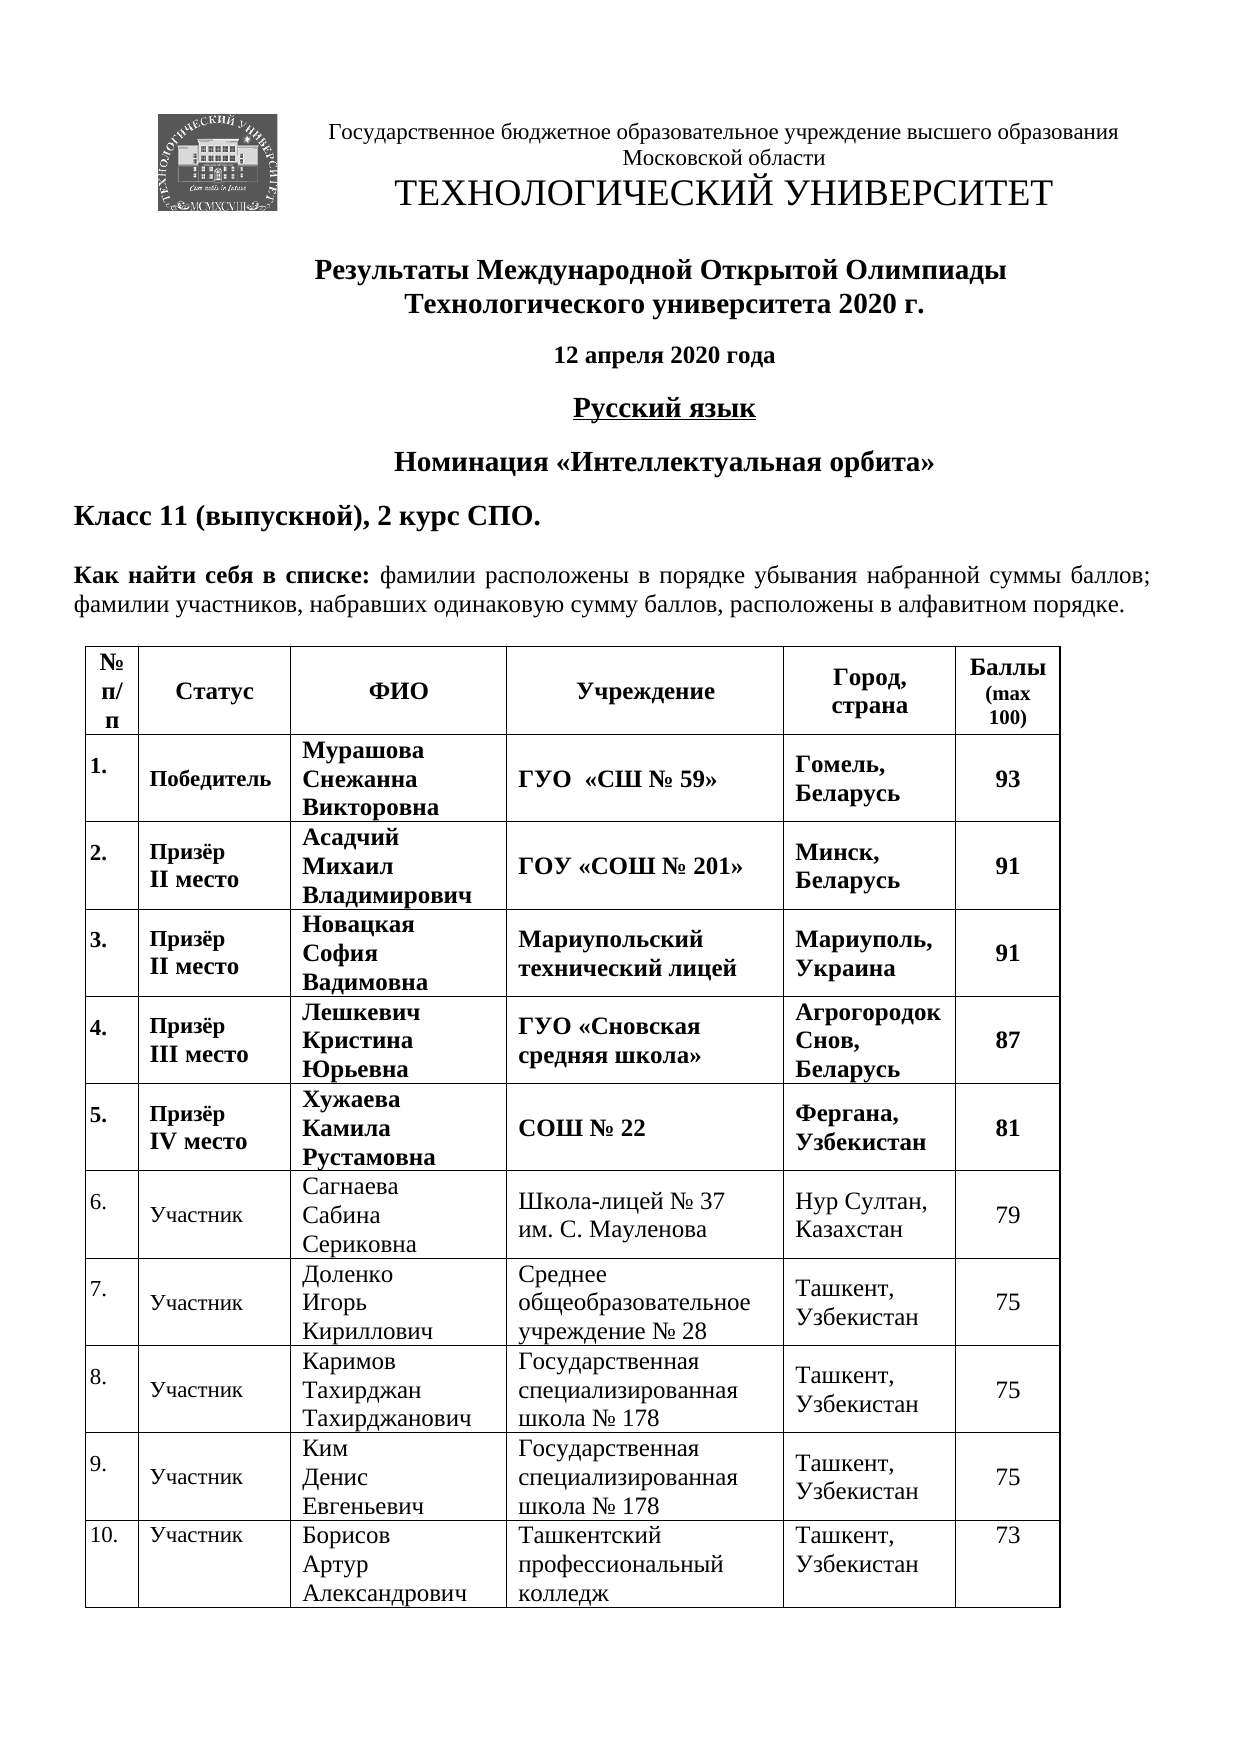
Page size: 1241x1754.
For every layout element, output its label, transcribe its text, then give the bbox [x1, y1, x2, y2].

table_header Город, страна [784, 647, 955, 734]
table_cell Участник [139, 1259, 290, 1345]
table_cell Нур Султан, Казахстан [784, 1171, 955, 1258]
table_cell Ташкент, Узбекистан [784, 1259, 955, 1345]
table_cell ГУО «СШ № 59» [507, 735, 783, 821]
table_cell 93 [956, 735, 1059, 821]
table_header ФИО [291, 647, 506, 734]
table_cell СОШ № 22 [507, 1084, 783, 1170]
table_cell 75 [956, 1259, 1059, 1345]
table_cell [507, 1521, 783, 1607]
text Как найти себя в списке: фамилии расположены в порядке убывания набранной суммы баллов; фамилии участников, набравших одинаковую сумму баллов, расположены в алфавитном порядке. [74, 560, 1152, 618]
table_header Баллы (max 100) [956, 647, 1059, 734]
table_cell [86, 997, 138, 1083]
table_cell Победитель [139, 735, 290, 821]
table_cell Участник [139, 1433, 290, 1519]
table_cell Государственная специализированная школа № 178 [507, 1433, 783, 1519]
table_cell Среднее общеобразовательное учреждение № 28 [507, 1259, 783, 1345]
table_cell 91 [956, 910, 1059, 996]
text Государственное бюджетное образовательное учреждение высшего образования Московской области [278, 118, 1152, 171]
table_cell Ким Денис Евгеньевич [291, 1433, 506, 1519]
table_cell Призёр II место [139, 822, 290, 908]
table_cell Участник [139, 1171, 290, 1258]
table_cell Агрогородок Снов, Беларусь [784, 997, 955, 1083]
table_cell Сагнаева Сабина Сериковна [291, 1171, 506, 1258]
text Класс 11 (выпускной), 2 курс СПО. [74, 498, 1152, 532]
table_cell Государственная специализированная школа № 178 [507, 1346, 783, 1432]
table_cell Участник [139, 1346, 290, 1432]
table_cell Фергана, Узбекистан [784, 1084, 955, 1170]
table_cell Лешкевич Кристина Юрьевна [291, 997, 506, 1083]
table_cell Мариупольский технический лицей [507, 910, 783, 996]
picture [158, 114, 278, 211]
table_cell Доленко Игорь Кириллович [291, 1259, 506, 1345]
table_cell Ташкент, Узбекистан [784, 1521, 955, 1607]
table_header № п/п [86, 647, 138, 734]
table_cell Борисов Артур Александрович [291, 1521, 506, 1607]
text Русский язык [177, 390, 1152, 423]
table_cell Каримов Тахирджан Тахирджанович [291, 1346, 506, 1432]
table_cell 75 [956, 1346, 1059, 1432]
table_cell Минск, Беларусь [784, 822, 955, 908]
table_header Учреждение [507, 647, 783, 734]
table_cell Новацкая София Вадимовна [291, 910, 506, 996]
table_cell ГОУ «СОШ № 201» [507, 822, 783, 908]
table_cell Ташкент, Узбекистан [784, 1433, 955, 1519]
table_cell 81 [956, 1084, 1059, 1170]
table_cell 75 [956, 1433, 1059, 1519]
table_cell 73 [956, 1521, 1059, 1607]
text ТЕХНОЛОГИЧЕСКИЙ УНИВЕРСИТЕТ [177, 171, 1152, 214]
table_cell [86, 1346, 138, 1432]
text 12 апреля 2020 года [177, 340, 1152, 369]
table_cell 91 [956, 822, 1059, 908]
table_cell [86, 1521, 138, 1607]
table_header Статус [139, 647, 290, 734]
table_cell [86, 910, 138, 996]
table_cell Мурашова Снежанна Викторовна [291, 735, 506, 821]
table_cell Мариуполь, Украина [784, 910, 955, 996]
table_cell Асадчий Михаил Владимирович [291, 822, 506, 908]
table_cell 87 [956, 997, 1059, 1083]
table_cell 79 [956, 1171, 1059, 1258]
table_cell Школа-лицей № 37 им. С. Мауленова [507, 1171, 783, 1258]
table_cell Ташкент, Узбекистан [784, 1346, 955, 1432]
table_cell ГУО «Сновская средняя школа» [507, 997, 783, 1083]
text Номинация «Интеллектуальная орбита» [177, 444, 1152, 478]
table_cell Призёр IV место [139, 1084, 290, 1170]
table_cell [86, 822, 138, 908]
table_cell [86, 1171, 138, 1258]
table_cell [86, 1433, 138, 1519]
table_cell [86, 735, 138, 821]
table_cell Призёр II место [139, 910, 290, 996]
table_cell Хужаева Камила Рустамовна [291, 1084, 506, 1170]
table_cell Гомель, Беларусь [784, 735, 955, 821]
table_cell Участник [139, 1521, 290, 1607]
table_cell [86, 1084, 138, 1170]
table_cell [86, 1259, 138, 1345]
table_cell Призёр III место [139, 997, 290, 1083]
text Результаты Международной Открытой Олимпиады Технологического университета 2020 г. [177, 252, 1152, 319]
